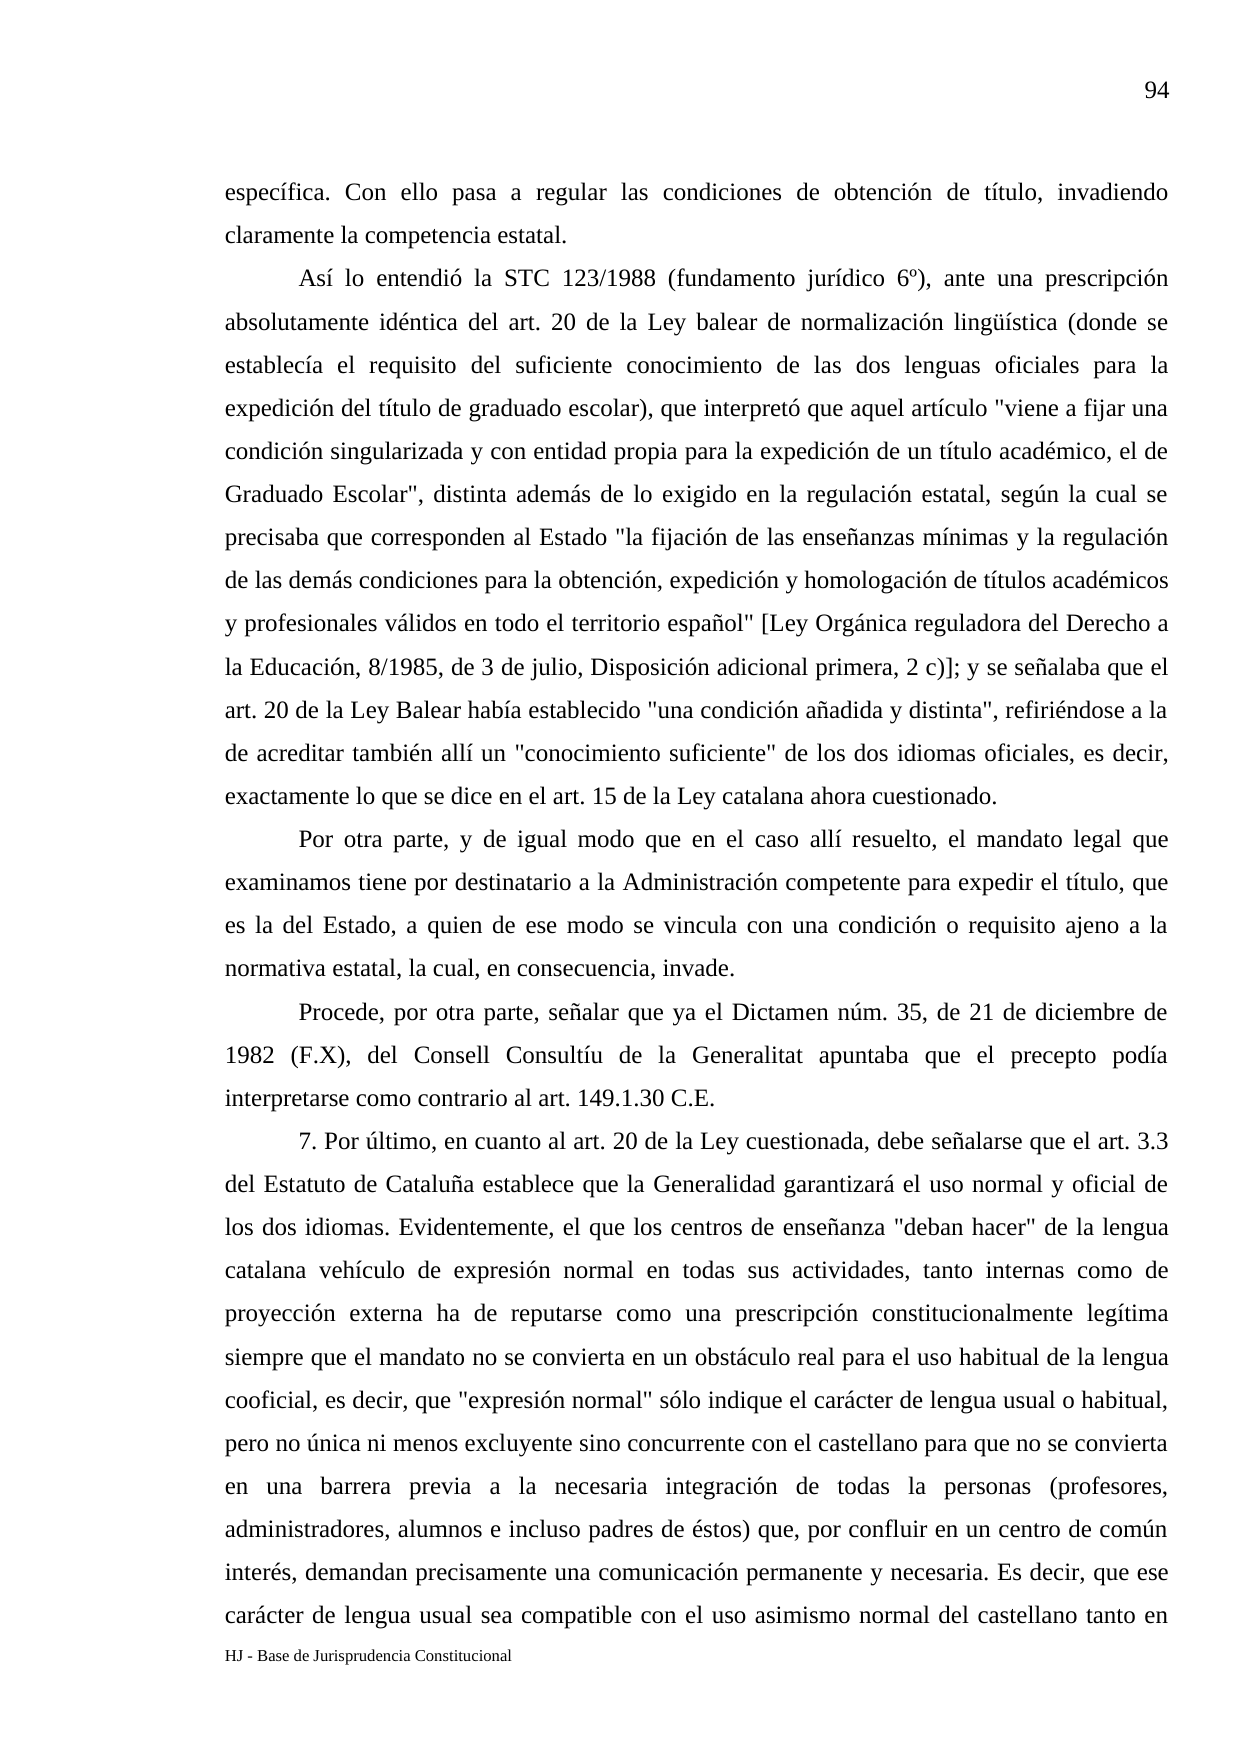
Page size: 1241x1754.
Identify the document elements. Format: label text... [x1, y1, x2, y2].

text Por otra parte, y de igual modo que en el caso allí resuelto, el mandato legal que examinamos tiene por destinatario a la Administración competente para expedir el título, que es la del Estado, a quien de ese modo se vincula con una condición o requisito ajeno a la normativa estatal, la cual, en consecuencia, invade. [224, 824, 1169, 982]
text Procede, por otra parte, señalar que ya el Dictamen núm. 35, de 21 de diciembre de 1982 (F.X), del Consell Consultíu de la Generalitat apuntaba que el precepto podía interpretarse como contrario al art. 149.1.30 C.E. [224, 997, 1169, 1112]
